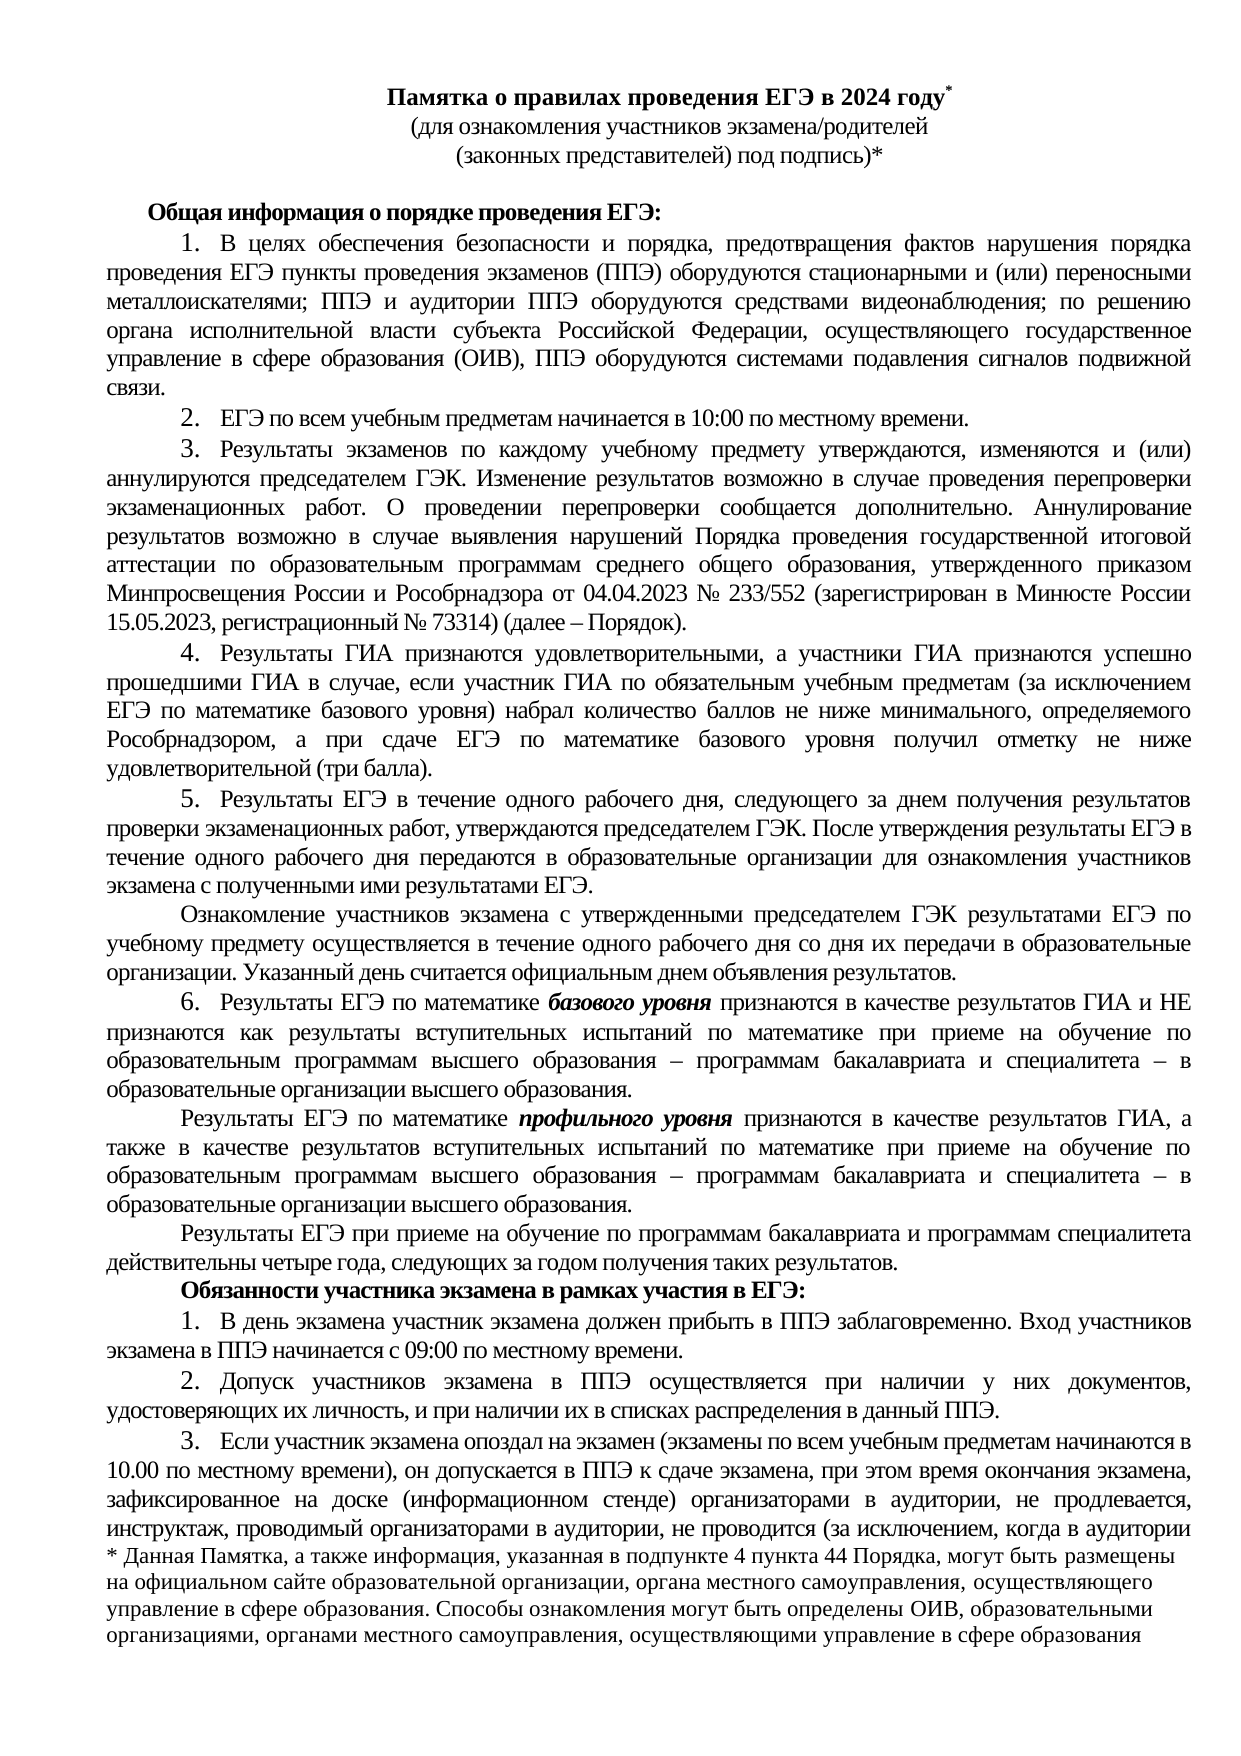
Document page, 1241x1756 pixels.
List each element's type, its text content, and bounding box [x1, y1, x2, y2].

list Результаты ГИА признаются удовлетворительными, а участники ГИА признаются успешно прошедшими ГИА в случае, если участник ГИА по обязательным учебным предметам (за исключением ЕГЭ по математике базового уровня) набрал количество баллов не ниже минимального, определяемого Рособрнадзором, а при сдаче ЕГЭ по математике базового уровня получил отметку не ниже удовлетворительной (три балла). [106, 636, 1192, 782]
list В целях обеспечения безопасности и порядка, предотвращения фактов нарушения порядка проведения ЕГЭ пункты проведения экзаменов (ППЭ) оборудуются стационарными и (или) переносными металлоискателями; ППЭ и аудитории ППЭ оборудуются средствами видеонаблюдения; по решению органа исполнительной власти субъекта Российской Федерации, осуществляющего государственное управление в сфере образования (ОИВ), ППЭ оборудуются системами подавления сигналов подвижной связи. [106, 226, 1192, 401]
subtitle Общая информация о порядке проведения ЕГЭ: [106, 197, 1192, 226]
text Ознакомление участников экзамена с утвержденными председателем ГЭК результатами ЕГЭ по учебному предмету осуществляется в течение одного рабочего дня со дня их передачи в образовательные организации. Указанный день считается официальным днем объявления результатов. [106, 899, 1192, 986]
text Результаты ЕГЭ по математике профильного уровня признаются в качестве результатов ГИА, а также в качестве результатов вступительных испытаний по математике при приеме на обучение по образовательным программам высшего образования – программам бакалавриата и специалитета – в образовательные организации высшего образования. [106, 1103, 1192, 1218]
text Результаты ЕГЭ при приеме на обучение по программам бакалавриата и программам специалитета действительны четыре года, следующих за годом получения таких результатов. [106, 1218, 1192, 1275]
list В день экзамена участник экзамена должен прибыть в ППЭ заблаговременно. Вход участников экзамена в ППЭ начинается с 09:00 по местному времени. [106, 1304, 1192, 1364]
subtitle (законных представителей) под подпись)* [106, 140, 1192, 168]
list Результаты ЕГЭ в течение одного рабочего дня, следующего за днем получения результатов проверки экзаменационных работ, утверждаются председателем ГЭК. После утверждения результаты ЕГЭ в течение одного рабочего дня передаются в образовательные организации для ознакомления участников экзамена с полученными ими результатами ЕГЭ. [106, 782, 1192, 899]
subtitle Обязанности участника экзамена в рамках участия в ЕГЭ: [106, 1275, 1192, 1304]
list Результаты экзаменов по каждому учебному предмету утверждаются, изменяются и (или) аннулируются председателем ГЭК. Изменение результатов возможно в случае проведения перепроверки экзаменационных работ. О проведении перепроверки сообщается дополнительно. Аннулирование результатов возможно в случае выявления нарушений Порядка проведения государственной итоговой аттестации по образовательным программам среднего общего образования, утвержденного приказом Минпросвещения России и Рособрнадзора от 04.04.2023 № 233/552 (зарегистрирован в Минюсте России 15.05.2023, регистрационный № 73314) (далее – Порядок). [106, 432, 1192, 636]
list Результаты ЕГЭ по математике базового уровня признаются в качестве результатов ГИА и НЕ признаются как результаты вступительных испытаний по математике при приеме на обучение по образовательным программам высшего образования – программам бакалавриата и специалитета – в образовательные организации высшего образования. [106, 986, 1192, 1103]
list ЕГЭ по всем учебным предметам начинается в 10:00 по местному времени. [106, 401, 1192, 432]
subtitle (для ознакомления участников экзамена/родителей [106, 111, 1192, 140]
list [106, 1424, 1192, 1541]
list Допуск участников экзамена в ППЭ осуществляется при наличии у них документов, удостоверяющих их личность, и при наличии их в списках распределения в данный ППЭ. [106, 1364, 1192, 1424]
title Памятка о правилах проведения ЕГЭ в 2024 году* [106, 82, 1192, 111]
